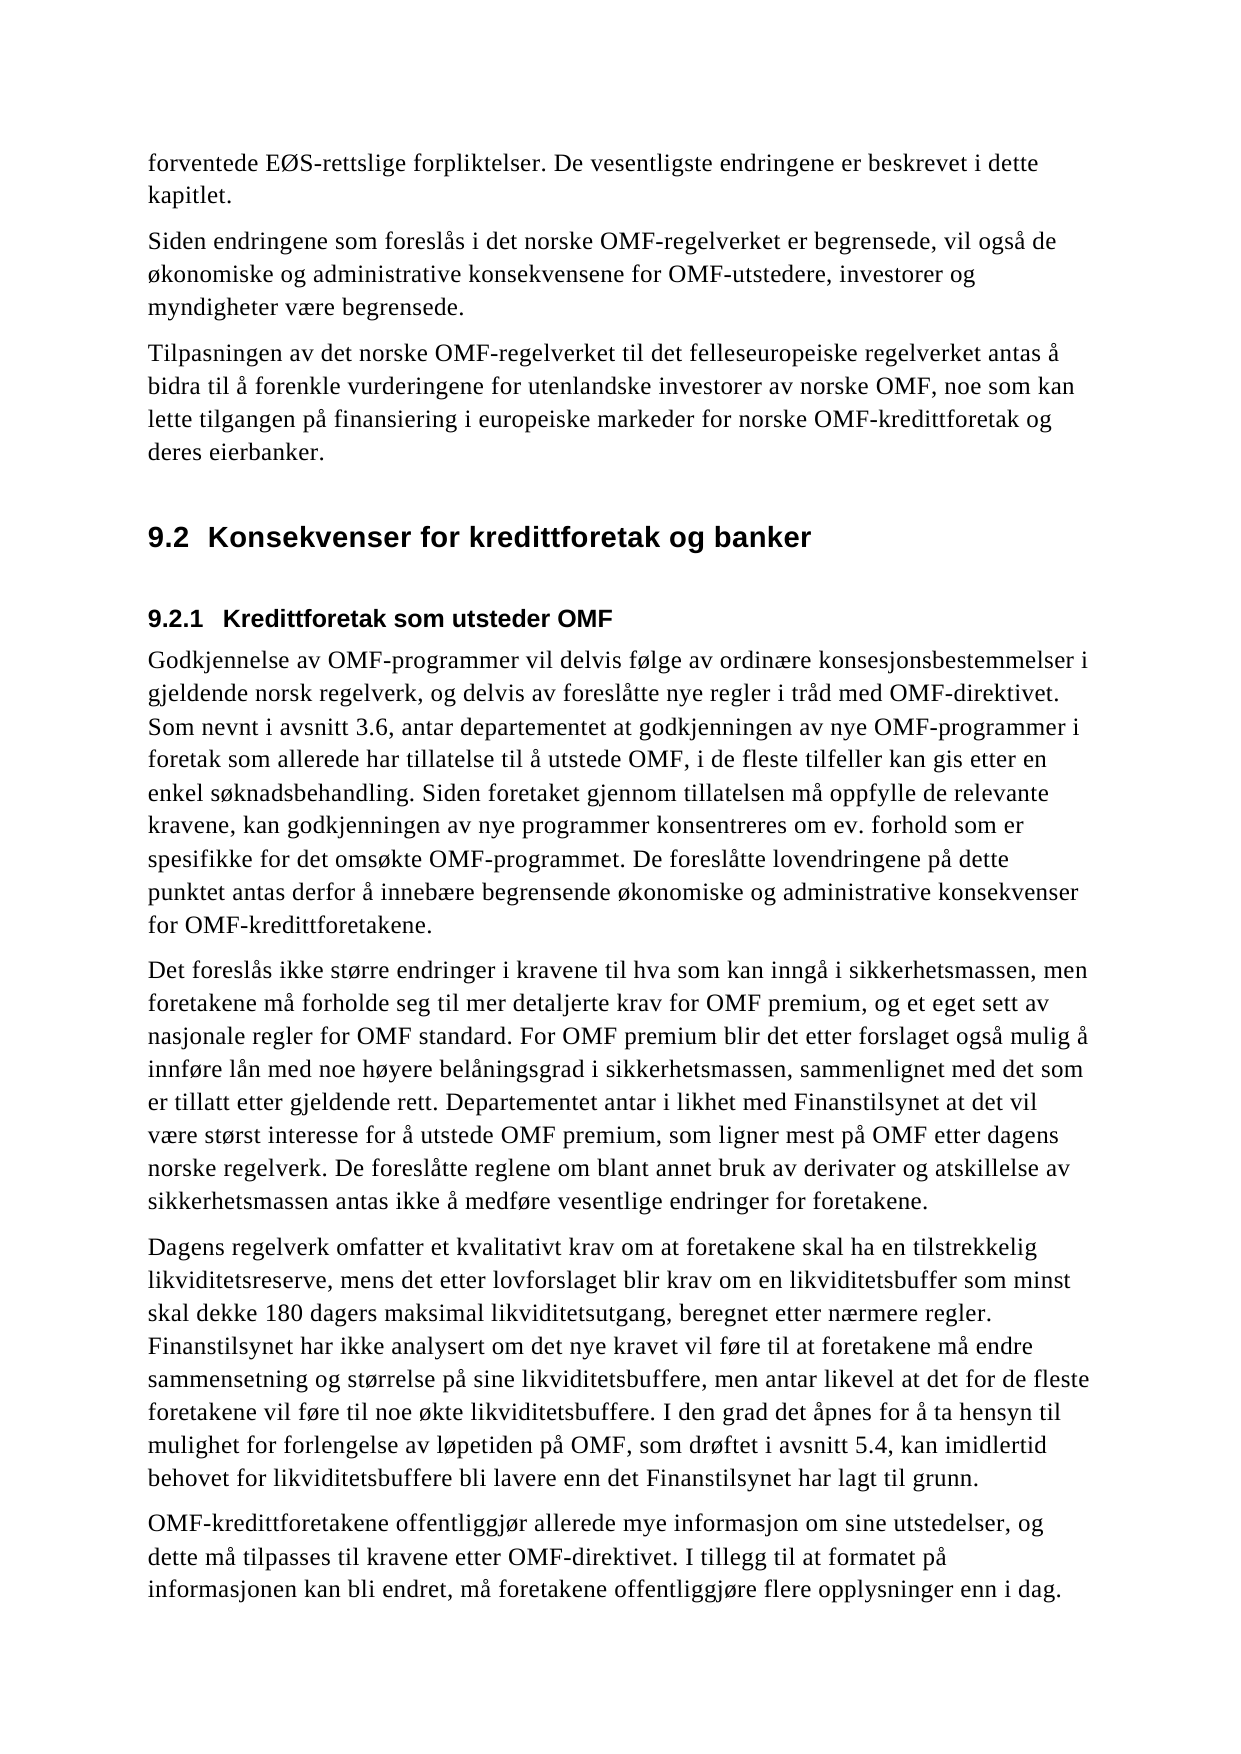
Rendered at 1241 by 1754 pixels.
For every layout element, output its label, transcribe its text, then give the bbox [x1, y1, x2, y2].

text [148, 148, 1093, 209]
text Siden endringene som foreslås i det norske OMF-regelverket er begrensede, vil også de økonomiske og administrative konsekvensene for OMF-utstedere, investorer og myndigheter være begrensede. [148, 226, 1093, 321]
text Dagens regelverk omfatter et kvalitativt krav om at foretakene skal ha en tilstrekkelig likviditetsreserve, mens det etter lovforslaget blir krav om en likviditetsbuffer som minst skal dekke 180 dagers maksimal likviditetsutgang, beregnet etter nærmere regler. Finanstilsynet har ikke analysert om det nye kravet vil føre til at foretakene må endre sammensetning og størrelse på sine likviditetsbuffere, men antar likevel at det for de fleste foretakene vil føre til noe økte likviditetsbuffere. I den grad det åpnes for å ta hensyn til mulighet for forlengelse av løpetiden på OMF, som drøftet i avsnitt 5.4, kan imidlertid behovet for likviditetsbuffere bli lavere enn det Finanstilsynet har lagt til grunn. [148, 1232, 1093, 1492]
subtitle Konsekvenser for kredittforetak og banker [148, 520, 1093, 553]
text Tilpasningen av det norske OMF-regelverket til det felleseuropeiske regelverket antas å bidra til å forenkle vurderingene for utenlandske investorer av norske OMF, noe som kan lette tilgangen på finansiering i europeiske markeder for norske OMF-kredittforetak og deres eierbanker. [148, 338, 1093, 466]
subtitle Kredittforetak som utsteder OMF [148, 604, 1093, 633]
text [148, 1508, 1093, 1603]
text Det foreslås ikke større endringer i kravene til hva som kan inngå i sikkerhetsmassen, men foretakene må forholde seg til mer detaljerte krav for OMF premium, og et eget sett av nasjonale regler for OMF standard. For OMF premium blir det etter forslaget også mulig å innføre lån med noe høyere belåningsgrad i sikkerhetsmassen, sammenlignet med det som er tillatt etter gjeldende rett. Departementet antar i likhet med Finanstilsynet at det vil være størst interesse for å utstede OMF premium, som ligner mest på OMF etter dagens norske regelverk. De foreslåtte reglene om blant annet bruk av derivater og atskillelse av sikkerhetsmassen antas ikke å medføre vesentlige endringer for foretakene. [148, 955, 1093, 1215]
text Godkjennelse av OMF-programmer vil delvis følge av ordinære konsesjonsbestemmelser i gjeldende norsk regelverk, og delvis av foreslåtte nye regler i tråd med OMF-direktivet. Som nevnt i avsnitt 3.6, antar departementet at godkjenningen av nye OMF-programmer i foretak som allerede har tillatelse til å utstede OMF, i de fleste tilfeller kan gis etter en enkel søknadsbehandling. Siden foretaket gjennom tillatelsen må oppfylle de relevante kravene, kan godkjenningen av nye programmer konsentreres om ev. forhold som er spesifikke for det omsøkte OMF-programmet. De foreslåtte lovendringene på dette punktet antas derfor å innebære begrensende økonomiske og administrative konsekvenser for OMF-kredittforetakene. [148, 646, 1093, 938]
